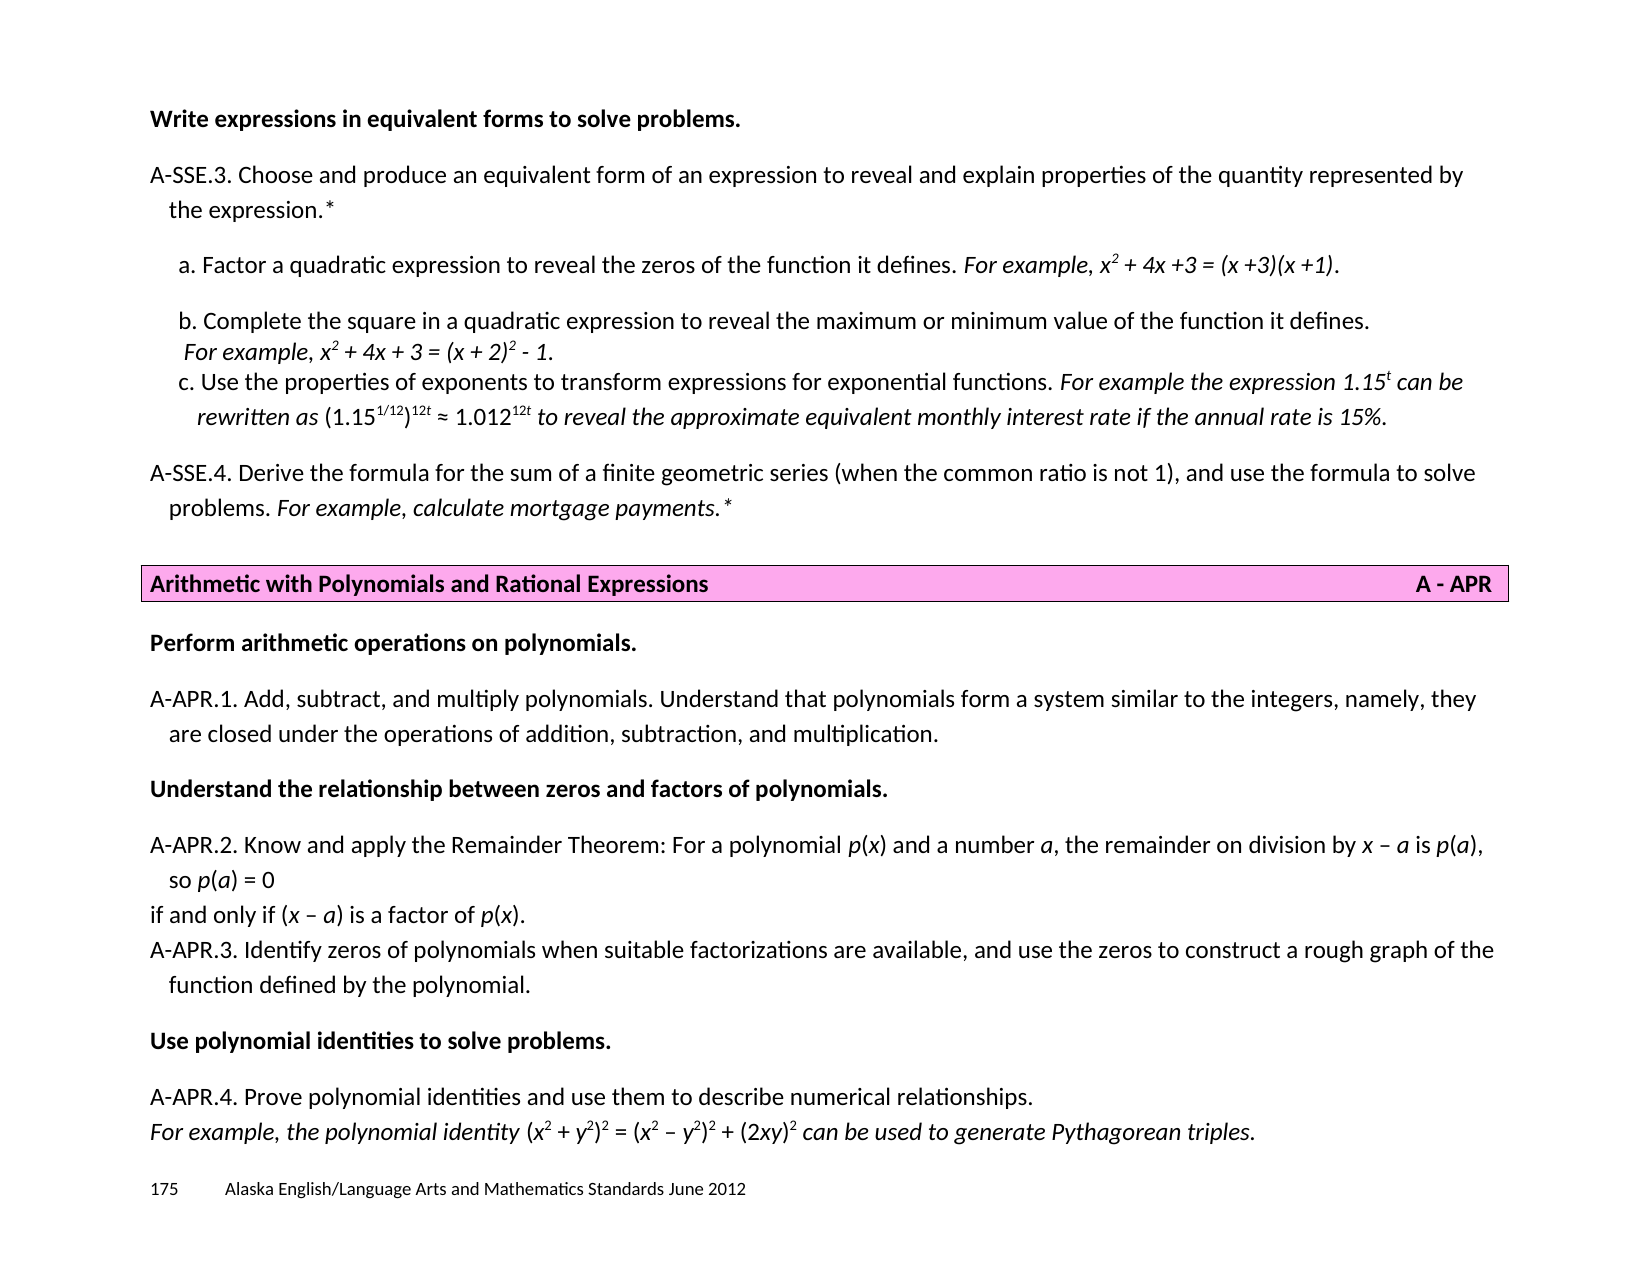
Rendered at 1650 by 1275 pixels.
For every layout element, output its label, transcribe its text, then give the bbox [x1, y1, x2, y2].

text Use polynomial identities to solve problems. [150, 1025, 1500, 1056]
text A-SSE.3. Choose and produce an equivalent form of an expression to reveal and explain properties of the quantity represented by the expression.* [150, 159, 1500, 224]
text A-APR.1. Add, subtract, and multiply polynomials. Understand that polynomials form a system similar to the integers, namely, they are closed under the operations of addition, subtraction, and multiplication. [150, 683, 1500, 748]
text if and only if (x – a) is a factor of p(x). [150, 899, 1500, 930]
text A-APR.4. Prove polynomial identities and use them to describe numerical relationships. [150, 1081, 1509, 1112]
text Arithmetic with Polynomials and Rational Expressions A - APR [142, 566, 1508, 601]
text Understand the relationship between zeros and factors of polynomials. [150, 774, 1500, 804]
text a. Factor a quadratic expression to reveal the zeros of the function it defines. For example, x2 + 4x +3 = (x +3)(x +1). [178, 250, 1500, 280]
text For example, x2 + 4x + 3 = (x + 2)2 - 1. [178, 336, 1500, 367]
text For example, the polynomial identity (x2 + y2)2 = (x2 – y2)2 + (2xy)2 can be used to generate Pythagorean triples. [150, 1116, 1509, 1147]
text Write expressions in equivalent forms to solve problems. [150, 103, 1500, 133]
text Perform arithmetic operations on polynomials. [150, 627, 1500, 657]
text b. Complete the square in a quadratic expression to reveal the maximum or minimum value of the function it defines. [178, 306, 1500, 336]
text A-SSE.4. Derive the formula for the sum of a finite geometric series (when the common ratio is not 1), and use the formula to solve problems. For example, calculate mortgage payments.* [150, 457, 1500, 523]
text A-APR.3. Identify zeros of polynomials when suitable factorizations are available, and use the zeros to construct a rough graph of the function defined by the polynomial. [150, 934, 1500, 1000]
text c. Use the properties of exponents to transform expressions for exponential functions. For example the expression 1.15t can be rewritten as (1.151/12)12t ≈ 1.01212t to reveal the approximate equivalent monthly interest rate if the annual rate is 15%. [178, 367, 1500, 432]
text A-APR.2. Know and apply the Remainder Theorem: For a polynomial p(x) and a number a, the remainder on division by x – a is p(a), so p(a) = 0 [150, 829, 1500, 895]
